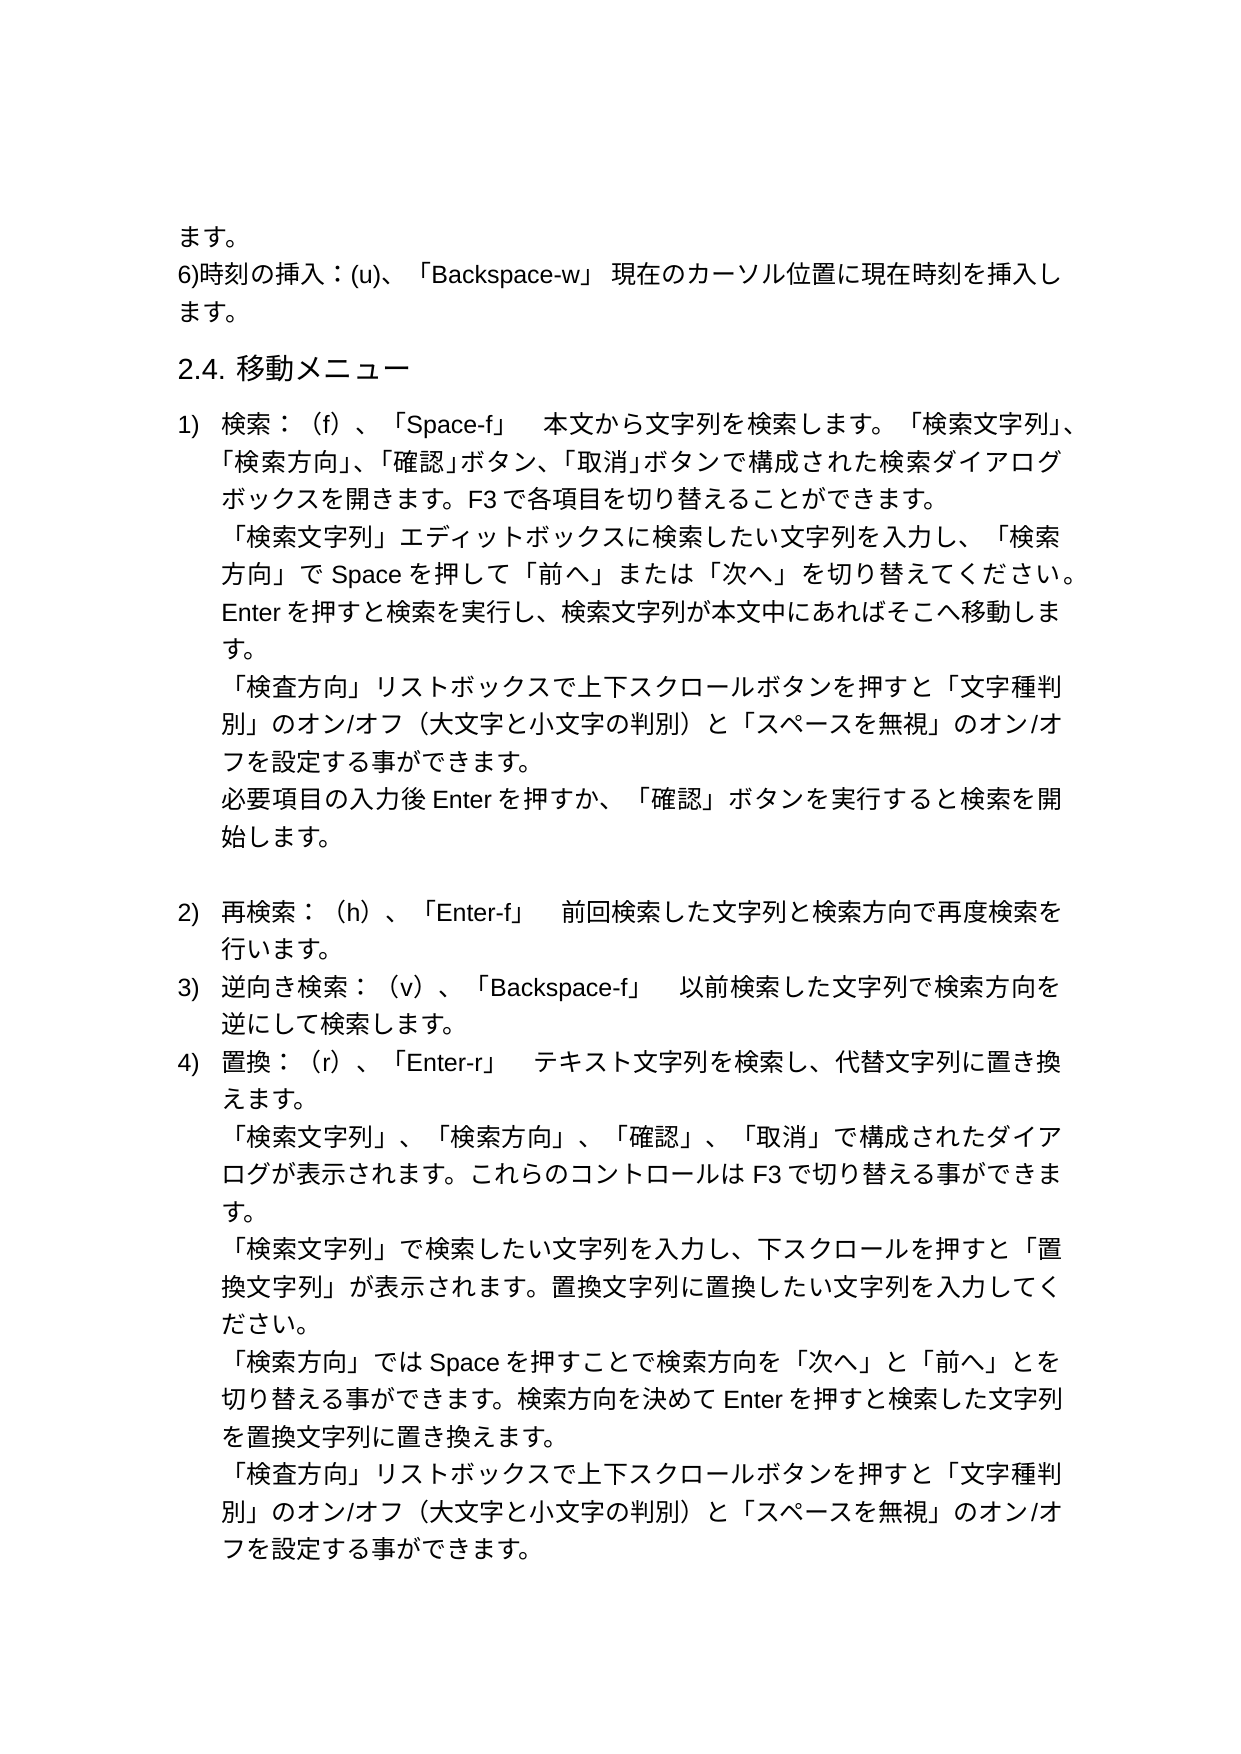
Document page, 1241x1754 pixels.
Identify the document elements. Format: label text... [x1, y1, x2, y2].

list 「検索方向」ではSpaceを押すことで検索方向を「次へ」と「前へ」とを切り替える事ができます。検索方向を決めてEnterを押すと検索した文字列を置換文字列に置き換えます。 [221, 1342, 1063, 1454]
list 「検査方向」リストボックスで上下スクロールボタンを押すと「文字種判別」のオン/オフ（大文字と小文字の判別）と「スペースを無視」のオン/オフを設定する事ができます。 [221, 1454, 1063, 1567]
list 再検索：（h）、「Enter-f」 前回検索した文字列と検索方向で再度検索を行います。 [177, 892, 1063, 967]
list 必要項目の入力後Enterを押すか、「確認」ボタンを実行すると検索を開始します。 [221, 779, 1063, 854]
list 「検索文字列」、「検索方向」、「確認」、「取消」で構成されたダイアログが表示されます。これらのコントロールはF3で切り替える事ができます。 [221, 1117, 1063, 1229]
text 6)時刻の挿入：(u)、「Backspace-w」 現在のカーソル位置に現在時刻を挿入します。 [177, 254, 1063, 329]
list 「検索文字列」エディットボックスに検索したい文字列を入力し、「検索方向」でSpaceを押して「前へ」または「次へ」を切り替えてください。Enterを押すと検索を実行し、検索文字列が本文中にあればそこへ移動します。 [221, 517, 1063, 667]
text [177, 217, 1063, 254]
subtitle 移動メニュー [177, 329, 1063, 404]
list 検索：（f）、「Space-f」 本文から文字列を検索します。「検索文字列｣、｢検索方向｣、｢確認｣ボタン、｢取消｣ボタンで構成された検索ダイアログボックスを開きます。F3で各項目を切り替えることができます。 [177, 404, 1063, 517]
list 逆向き検索：（v）、「Backspace-f」 以前検索した文字列で検索方向を逆にして検索します。 [177, 967, 1063, 1042]
list 置換：（r）、「Enter-r」 テキスト文字列を検索し、代替文字列に置き換えます。 [177, 1042, 1063, 1117]
list 「検索文字列」で検索したい文字列を入力し、下スクロールを押すと「置換文字列」が表示されます。置換文字列に置換したい文字列を入力してください。 [221, 1229, 1063, 1342]
list 「検査方向」リストボックスで上下スクロールボタンを押すと「文字種判別」のオン/オフ（大文字と小文字の判別）と「スペースを無視」のオン/オフを設定する事ができます。 [221, 667, 1063, 779]
